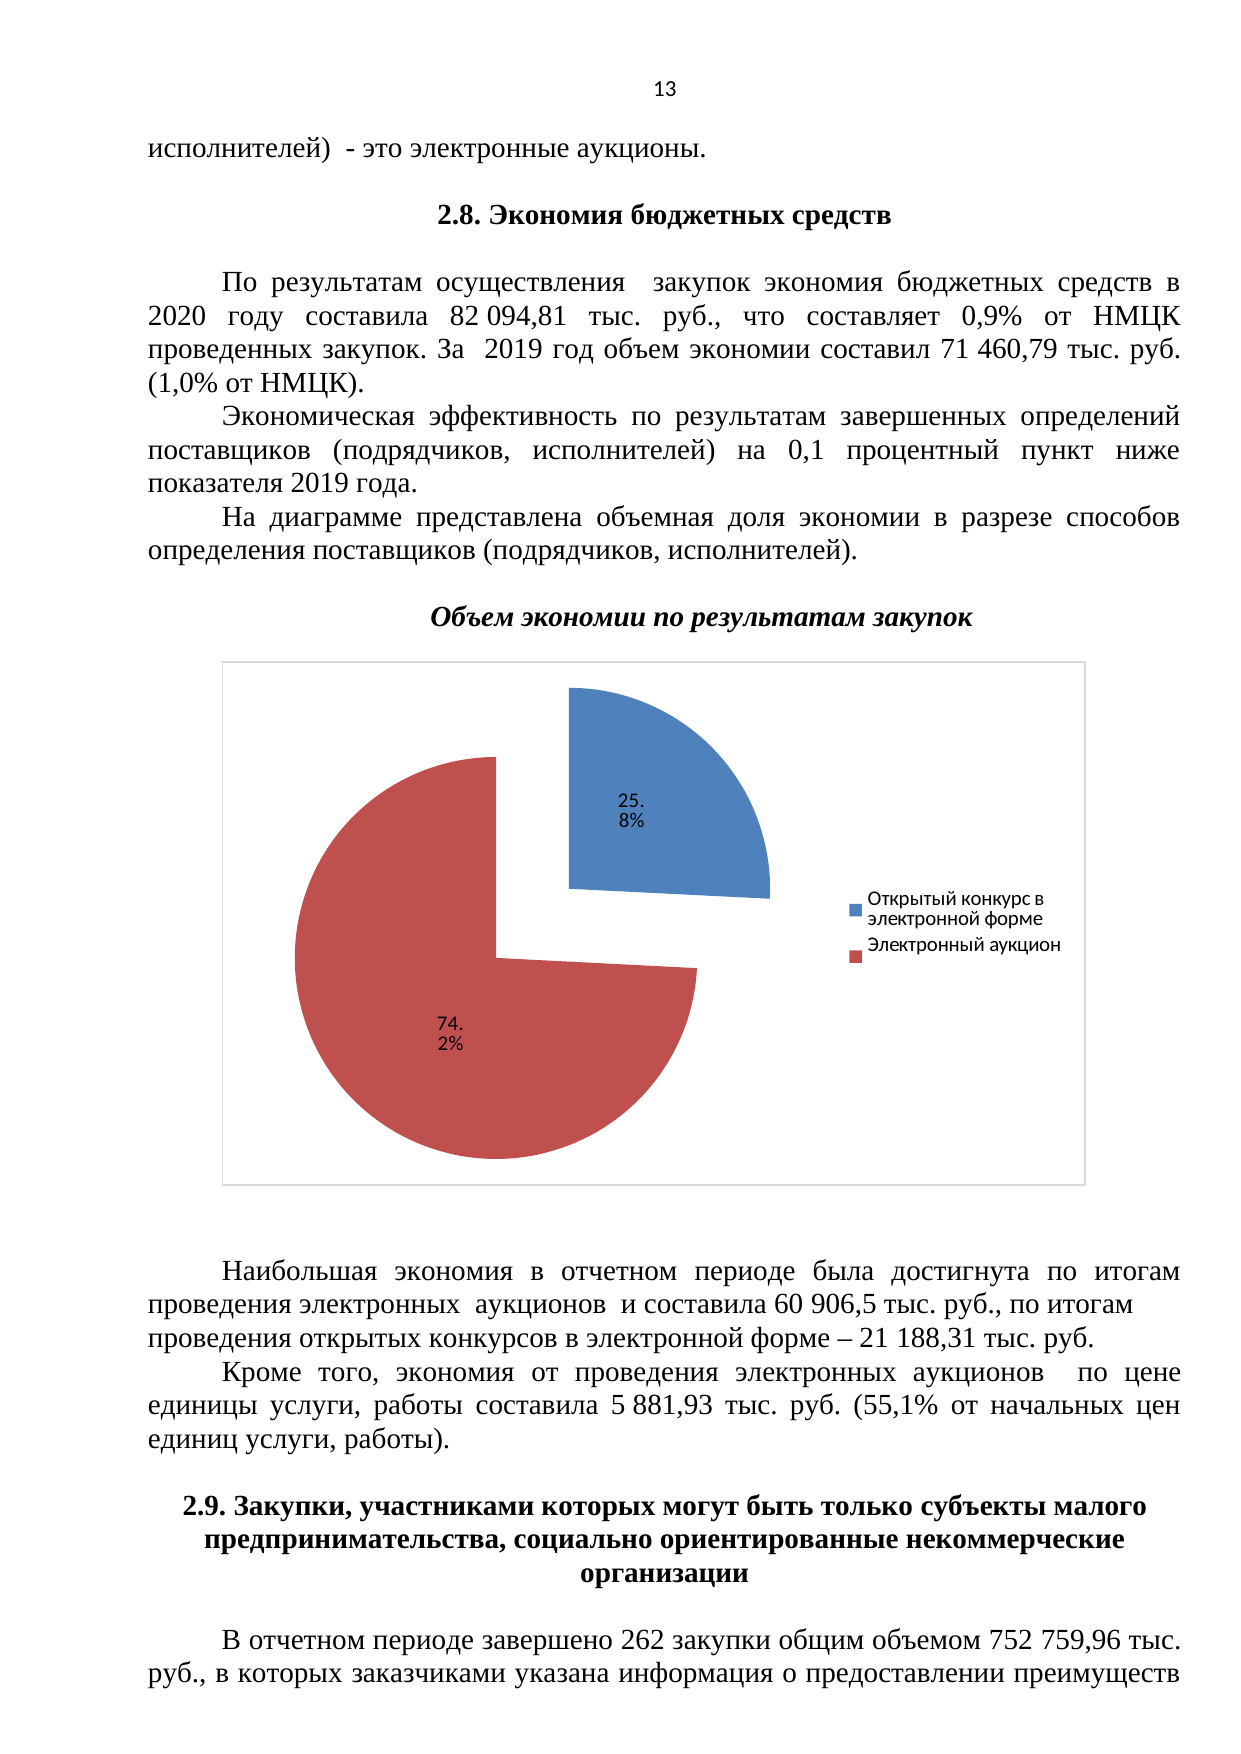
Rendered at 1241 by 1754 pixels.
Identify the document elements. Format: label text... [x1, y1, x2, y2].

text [148, 1622, 1181, 1689]
text Объем экономии по результатам закупок [148, 599, 1181, 633]
text Кроме того, экономия от проведения электронных аукционов по цене единицы услуги, работы составила 5 881,93 тыс. руб. (55,1% от начальных цен единиц услуги, работы). [148, 1354, 1181, 1454]
text Экономическая эффективность по результатам завершенных определений поставщиков (подрядчиков, исполнителей) на 0,1 процентный пункт ниже показателя 2019 года. [148, 398, 1181, 499]
text проведения открытых конкурсов в электронной форме – 21 188,31 тыс. руб. [148, 1320, 1181, 1354]
text На диаграмме представлена объемная доля экономии в разрезе способов определения поставщиков (подрядчиков, исполнителей). [148, 499, 1181, 566]
text 2.8. Экономия бюджетных средств [148, 197, 1181, 231]
text Наибольшая экономия в отчетном периоде была достигнута по итогам проведения электронных аукционов и составила 60 906,5 тыс. руб., по итогам [148, 1253, 1181, 1320]
text 2.9. Закупки, участниками которых могут быть только субъекты малого предпринимательства, социально ориентированные некоммерческие организации [148, 1488, 1181, 1588]
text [148, 130, 1181, 163]
text По результатам осуществления закупок экономия бюджетных средств в 2020 году составила 82 094,81 тыс. руб., что составляет 0,9% от НМЦК проведенных закупок. За 2019 год объем экономии составил 71 460,79 тыс. руб. (1,0% от НМЦК). [148, 264, 1181, 398]
